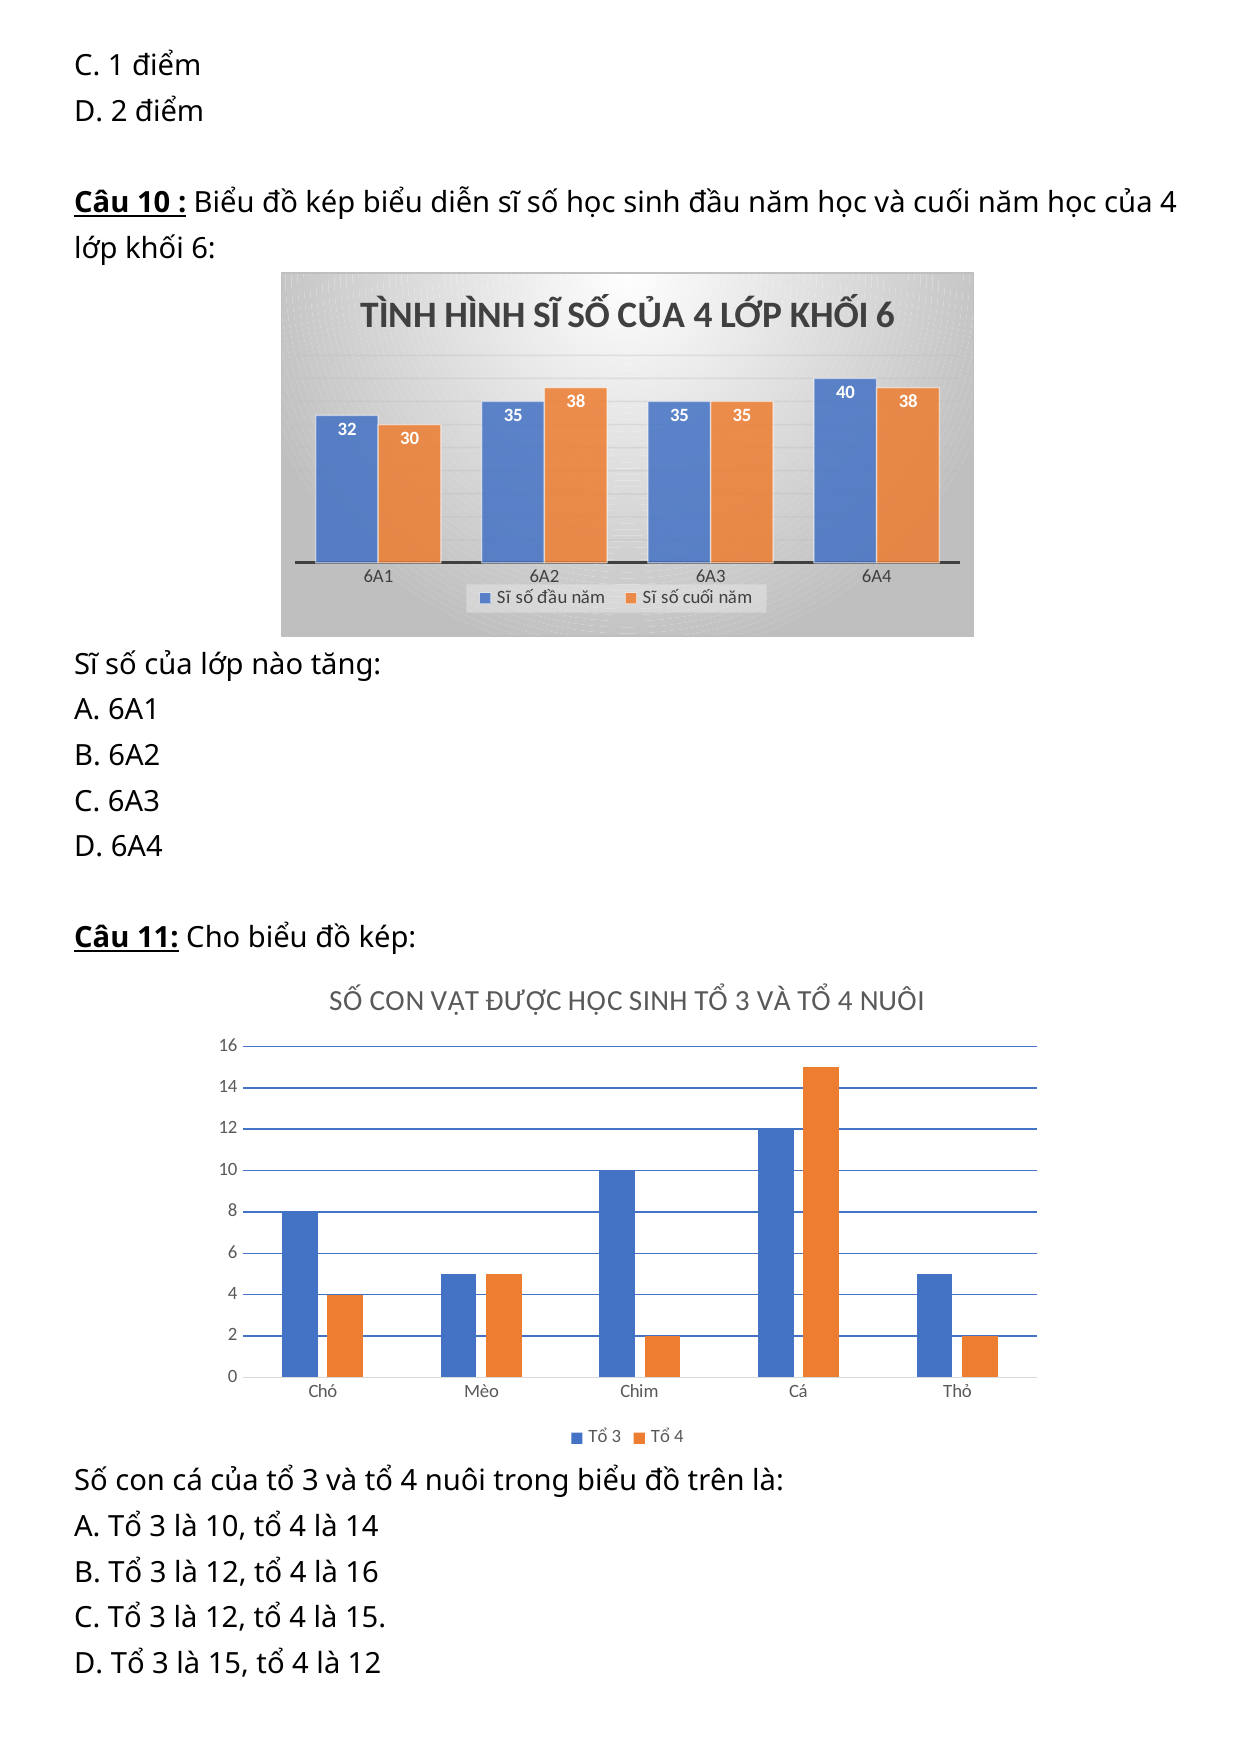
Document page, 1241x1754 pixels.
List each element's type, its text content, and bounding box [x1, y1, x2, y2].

text A. Tổ 3 là 10, tổ 4 là 14 [74, 1505, 1181, 1545]
text D. 2 điểm [74, 90, 1181, 130]
text D. Tổ 3 là 15, tổ 4 là 12 [74, 1642, 1181, 1682]
text C. Tổ 3 là 12, tổ 4 là 15. [74, 1596, 1181, 1636]
text Câu 10 : Biểu đồ kép biểu diễn sĩ số học sinh đầu năm học và cuối năm học của 4 lớp khối 6: [74, 181, 1181, 267]
text Số con cá của tổ 3 và tổ 4 nuôi trong biểu đồ trên là: [74, 1459, 1181, 1499]
text D. 6A4 [74, 825, 1181, 865]
text B. 6A2 [74, 734, 1181, 774]
text Sĩ số của lớp nào tăng: [74, 643, 1181, 683]
text C. 6A3 [74, 780, 1181, 819]
text C. 1 điểm [74, 44, 1181, 84]
text A. 6A1 [74, 688, 1181, 728]
text Câu 11: Cho biểu đồ kép: [74, 917, 1181, 956]
text B. Tổ 3 là 12, tổ 4 là 16 [74, 1551, 1181, 1591]
